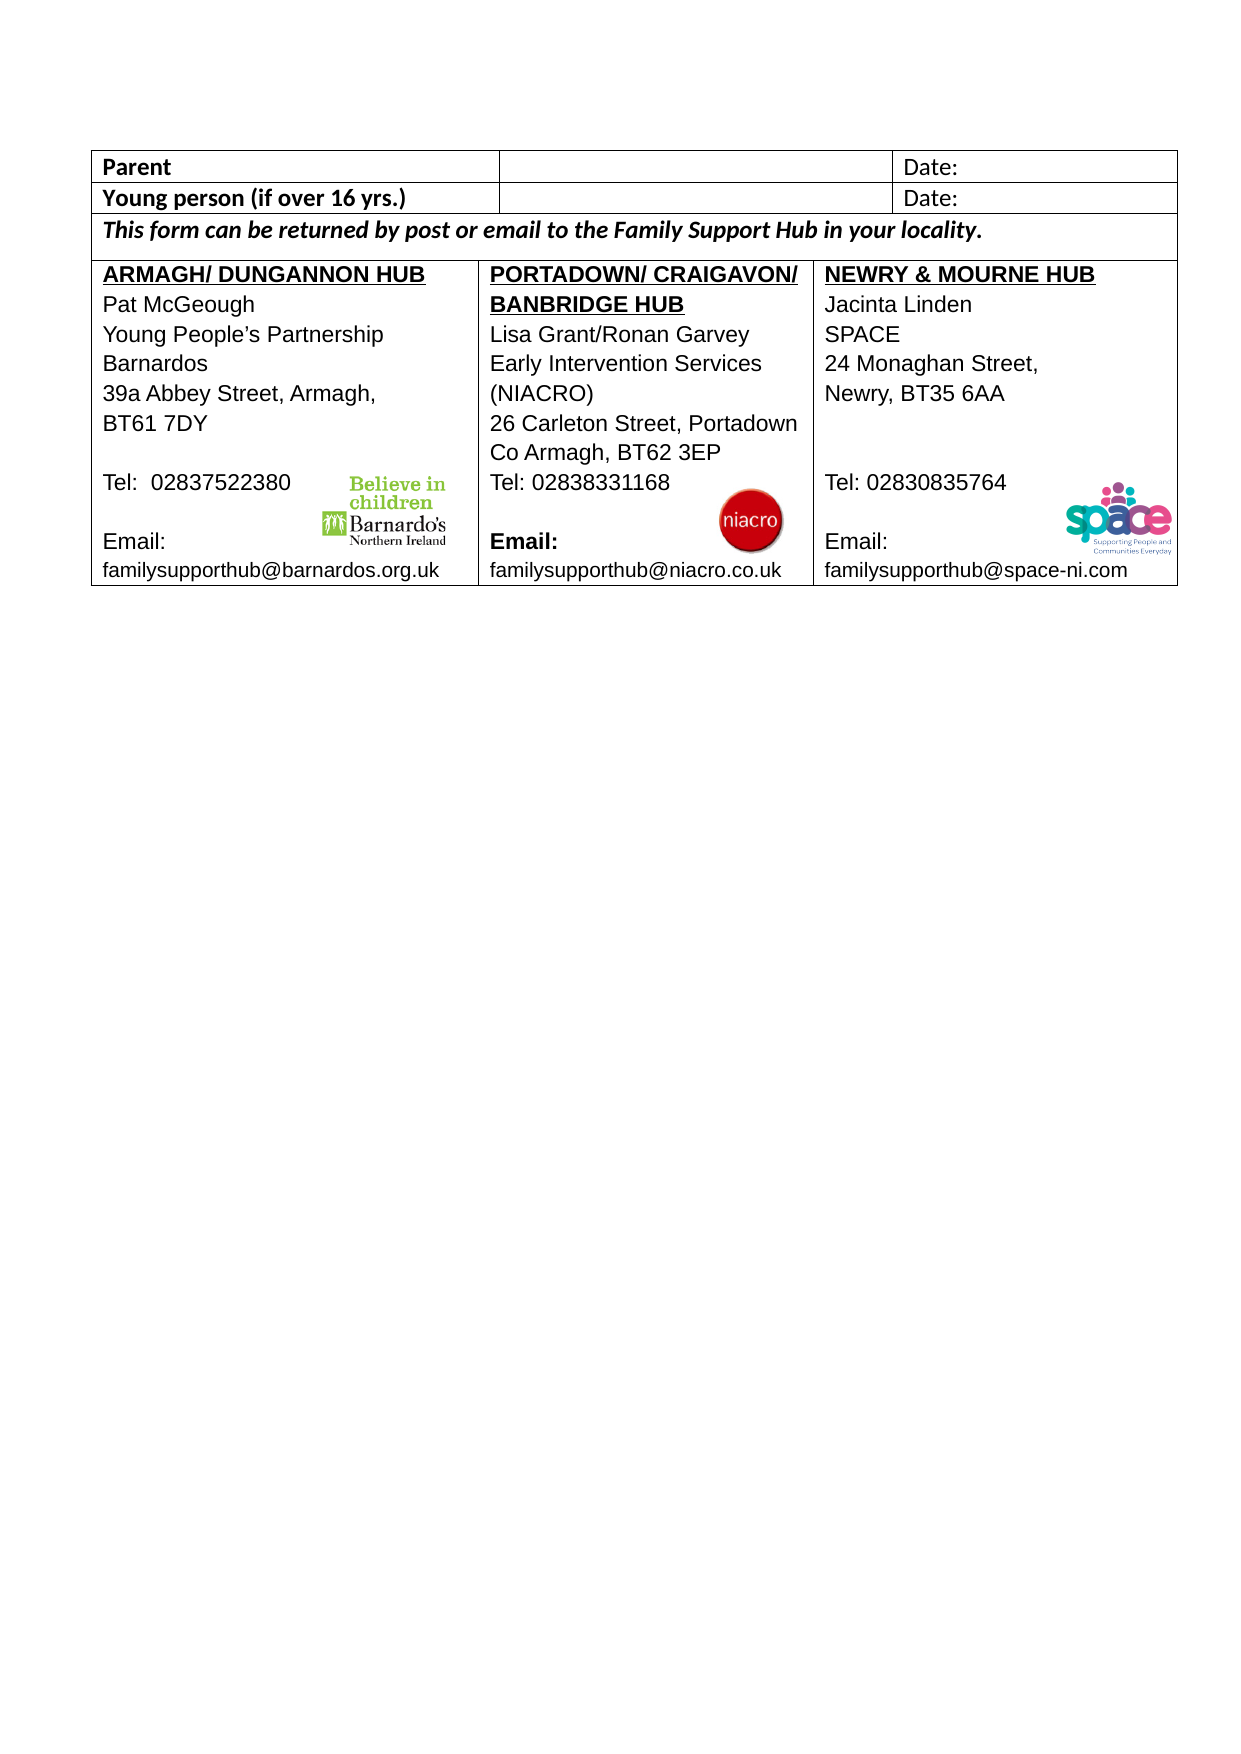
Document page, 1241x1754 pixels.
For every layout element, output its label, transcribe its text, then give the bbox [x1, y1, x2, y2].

table_cell Date: [893, 183, 1177, 213]
table_cell PORTADOWN/ CRAIGAVON/ BANBRIDGE HUB Lisa Grant/Ronan Garvey Early Intervention Services (NIACRO) 26 Carleton Street, Portadown Co Armagh, BT62 3EP Tel: 02838331168 Email: familysupporthub@niacro.co.uk [479, 261, 813, 585]
picture [706, 487, 797, 555]
table_cell This form can be returned by post or email to the Family Support Hub in your locality. [92, 214, 1177, 260]
table_cell NEWRY & MOURNE HUB Jacinta Linden SPACE 24 Monaghan Street, Newry, BT35 6AA Tel: 02830835764 Email: familysupporthub@space-ni.com [814, 261, 1177, 585]
picture [1064, 482, 1174, 555]
picture [322, 476, 446, 545]
table_cell ARMAGH/ DUNGANNON HUB Pat McGeough Young People’s Partnership Barnardos 39a Abbey Street, Armagh, BT61 7DY Tel: 02837522380 Email: familysupporthub@barnardos.org.uk [92, 261, 478, 585]
table_cell Young person (if over 16 yrs.) [92, 183, 499, 213]
table_cell [500, 151, 892, 182]
table_cell Parent [92, 151, 499, 182]
table_cell Date: [893, 151, 1177, 182]
table_cell [500, 183, 892, 213]
